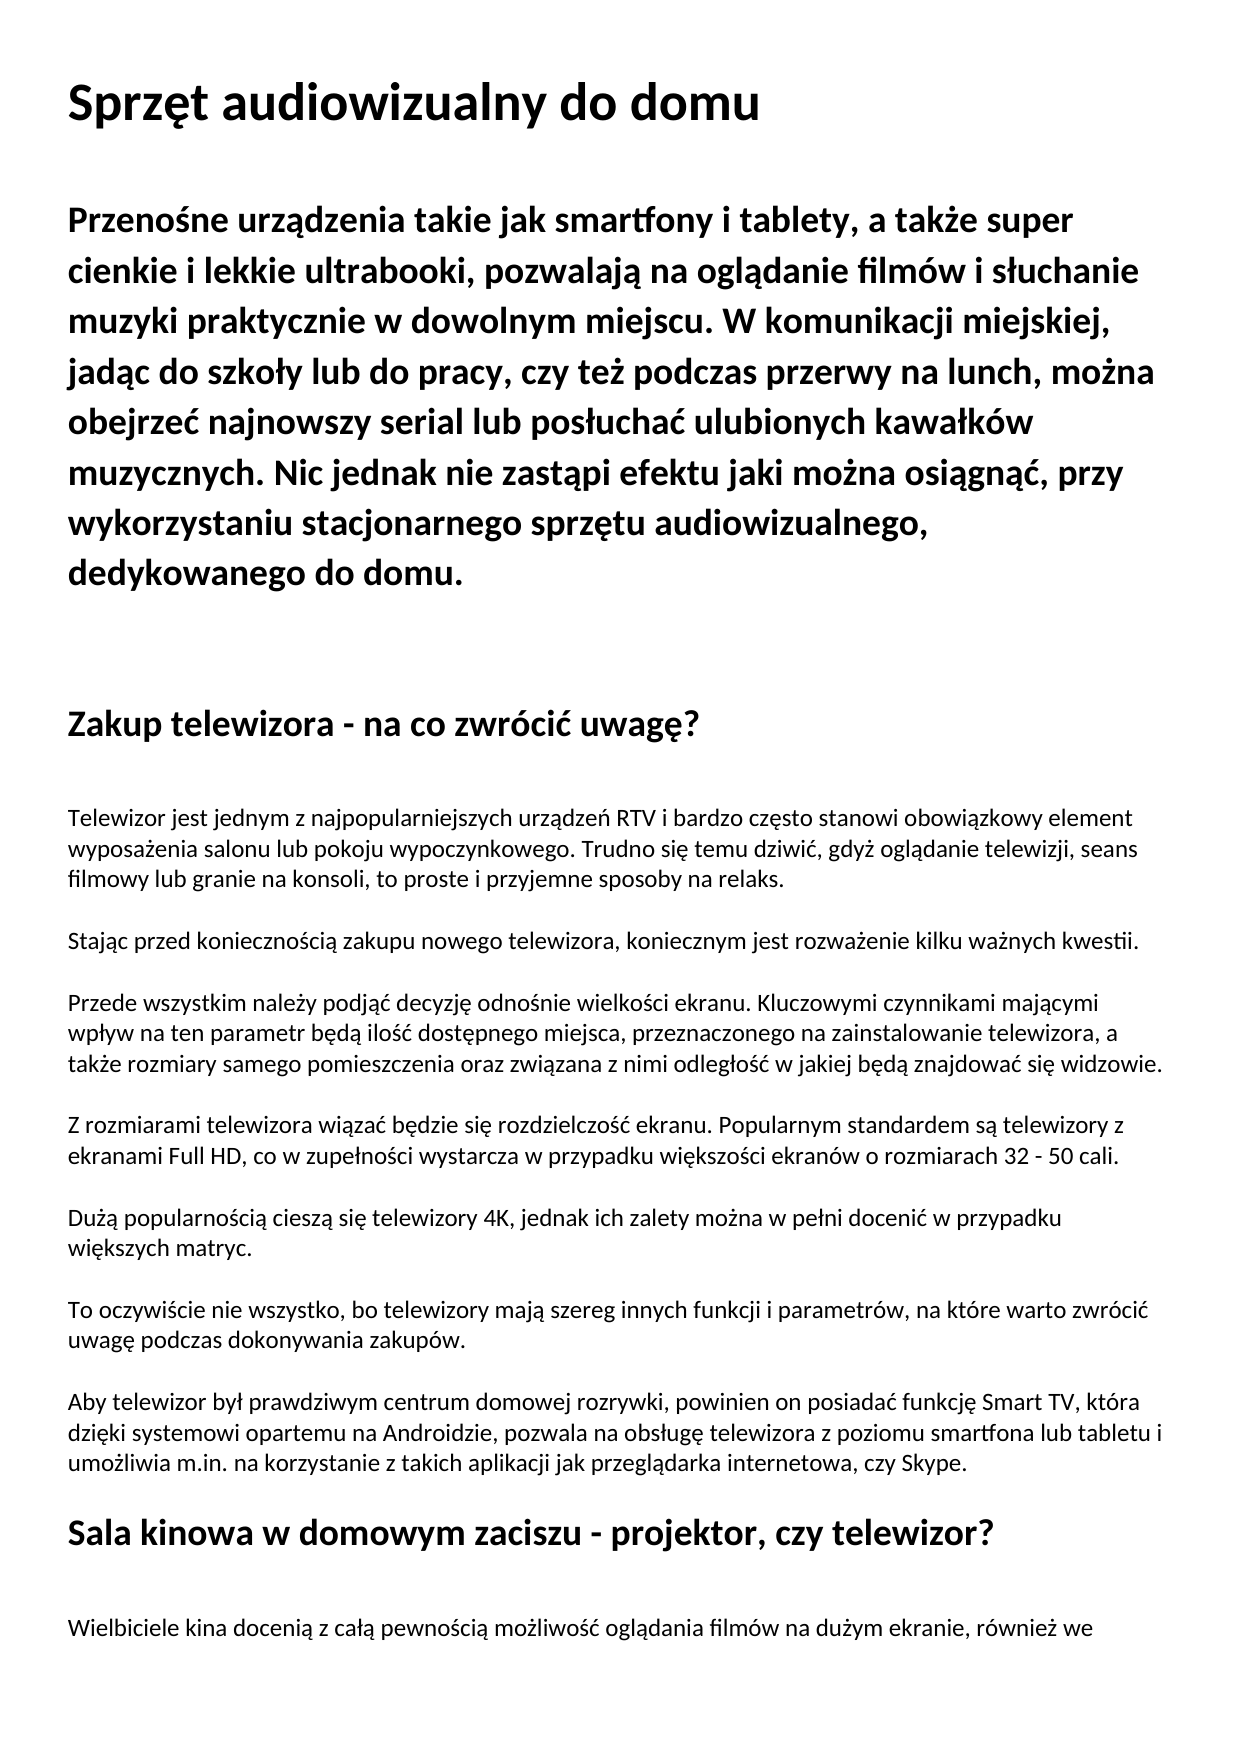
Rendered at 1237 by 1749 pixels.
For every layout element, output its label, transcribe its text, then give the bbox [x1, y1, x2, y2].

text Telewizor jest jednym z najpopularniejszych urządzeń RTV i bardzo często stanowi obowiązkowy element wyposażenia salonu lub pokoju wypoczynkowego. Trudno się temu dziwić, gdyż oglądanie telewizji, seans filmowy lub granie na konsoli, to proste i przyjemne sposoby na relaks. [68, 802, 1169, 894]
text Z rozmiarami telewizora wiązać będzie się rozdzielczość ekranu. Popularnym standardem są telewizory z ekranami Full HD, co w zupełności wystarcza w przypadku większości ekranów o rozmiarach 32 - 50 cali. [68, 1109, 1169, 1171]
text Sala kinowa w domowym zaciszu - projektor, czy telewizor? [68, 1509, 1169, 1555]
text Aby telewizor był prawdziwym centrum domowej rozrywki, powinien on posiadać funkcję Smart TV, która dzięki systemowi opartemu na Androidzie, pozwala na obsługę telewizora z poziomu smartfona lub tabletu i umożliwia m.in. na korzystanie z takich aplikacji jak przeglądarka internetowa, czy Skype. [68, 1386, 1169, 1478]
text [68, 1612, 1169, 1642]
text Stając przed koniecznością zakupu nowego telewizora, koniecznym jest rozważenie kilku ważnych kwestii. [68, 925, 1169, 956]
text To oczywiście nie wszystko, bo telewizory mają szereg innych funkcji i parametrów, na które warto zwrócić uwagę podczas dokonywania zakupów. [68, 1294, 1169, 1355]
text Przenośne urządzenia takie jak smartfony i tablety, a także super cienkie i lekkie ultrabooki, pozwalają na oglądanie filmów i słuchanie muzyki praktycznie w dowolnym miejscu. W komunikacji miejskiej, jadąc do szkoły lub do pracy, czy też podczas przerwy na lunch, można obejrzeć najnowszy serial lub posłuchać ulubionych kawałków muzycznych. Nic jednak nie zastąpi efektu jaki można osiągnąć, przy wykorzystaniu stacjonarnego sprzętu audiowizualnego, dedykowanego do domu. [68, 196, 1169, 595]
text Przede wszystkim należy podjąć decyzję odnośnie wielkości ekranu. Kluczowymi czynnikami mającymi wpływ na ten parametr będą ilość dostępnego miejsca, przeznaczonego na zainstalowanie telewizora, a także rozmiary samego pomieszczenia oraz związana z nimi odległość w jakiej będą znajdować się widzowie. [68, 987, 1169, 1078]
text Zakup telewizora - na co zwrócić uwagę? [68, 700, 1169, 746]
text Dużą popularnością cieszą się telewizory 4K, jednak ich zalety można w pełni docenić w przypadku większych matryc. [68, 1202, 1169, 1263]
text Sprzęt audiowizualny do domu [68, 68, 1169, 134]
